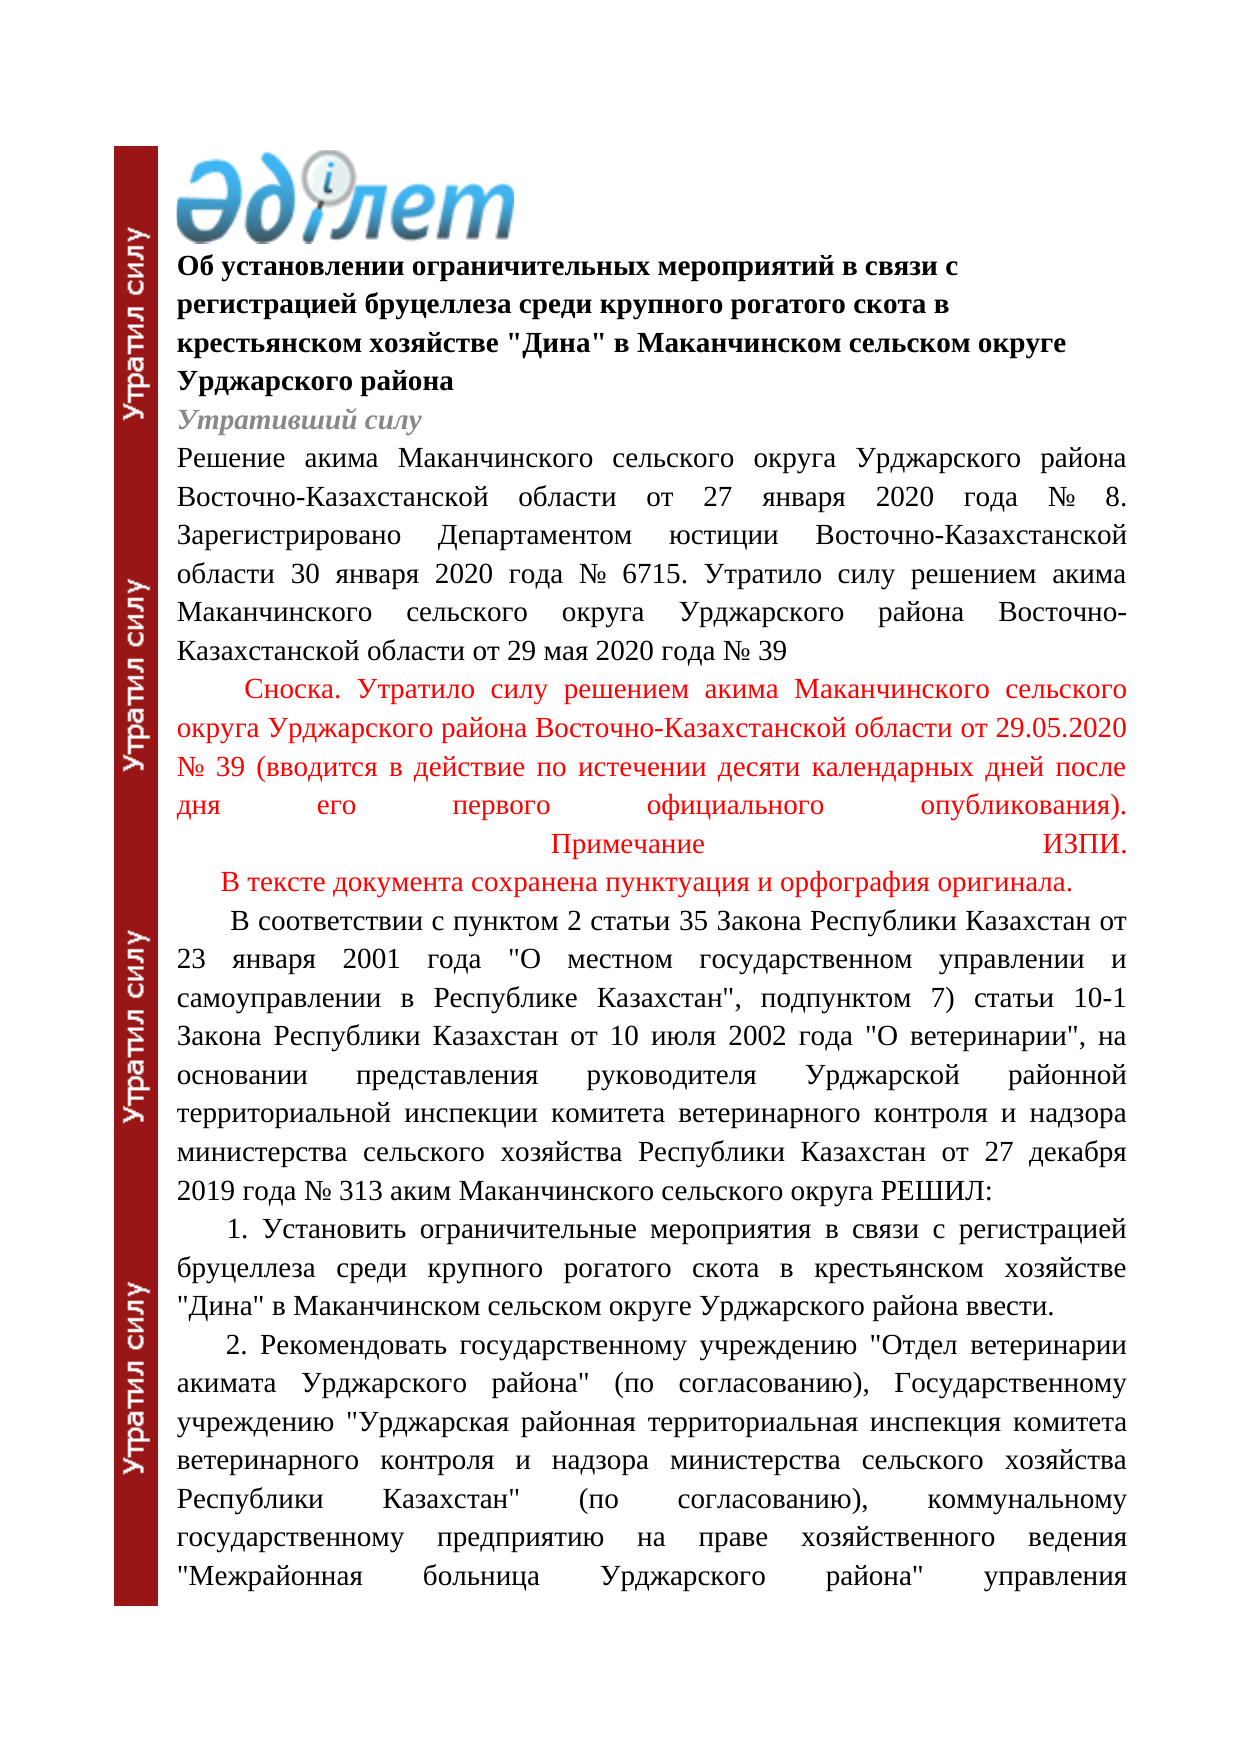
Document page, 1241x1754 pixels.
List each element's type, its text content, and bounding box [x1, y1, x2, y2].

text Об установлении ограничительных мероприятий в связи с регистрацией бруцеллеза среди крупного рогатого скота в крестьянском хозяйстве "Дина" в Маканчинском сельском округе Урджарского района [112, 248, 1128, 397]
text Утративший силу [112, 402, 1128, 435]
picture [114, 435, 158, 440]
text 1. Установить ограничительные мероприятия в связи с регистрацией бруцеллеза среди крупного рогатого скота в крестьянском хозяйстве "Дина" в Маканчинском сельском округе Урджарского района ввести. [112, 1211, 1128, 1322]
picture [176, 150, 515, 244]
picture [114, 1592, 158, 1606]
picture [114, 1206, 158, 1211]
text Сноска. Утратило силу решением акима Маканчинского сельского округа Урджарского района Восточно-Казахстанской области от 29.05.2020 № 39 (вводится в действие по истечении десяти календарных дней после дня его первого официального опубликования). Примечание ИЗПИ. В тексте документа сохранена пунктуация и орфография оригинала. [112, 672, 1128, 898]
picture [114, 1322, 158, 1327]
picture [114, 146, 158, 248]
text В соответствии с пунктом 2 статьи 35 Закона Республики Казахстан от 23 января 2001 года "О местном государственном управлении и самоуправлении в Республике Казахстан", подпунктом 7) статьи 10-1 Закона Республики Казахстан от 10 июля 2002 года "О ветеринарии", на основании представления руководителя Урджарской районной территориальной инспекции комитета ветеринарного контроля и надзора министерства сельского хозяйства Республики Казахстан от 27 декабря 2019 года № 313 аким Маканчинского сельского округа РЕШИЛ: [112, 903, 1128, 1206]
picture [114, 898, 158, 903]
text Решение акима Маканчинского сельского округа Урджарского района Восточно-Казахстанской области от 27 января 2020 года № 8. Зарегистрировано Департаментом юстиции Восточно-Казахстанской области 30 января 2020 года № 6715. Утратило силу решением акима Маканчинского сельского округа Урджарского района Восточно-Казахстанской области от 29 мая 2020 года № 39 [112, 440, 1128, 667]
picture [114, 397, 158, 402]
picture [114, 667, 158, 672]
